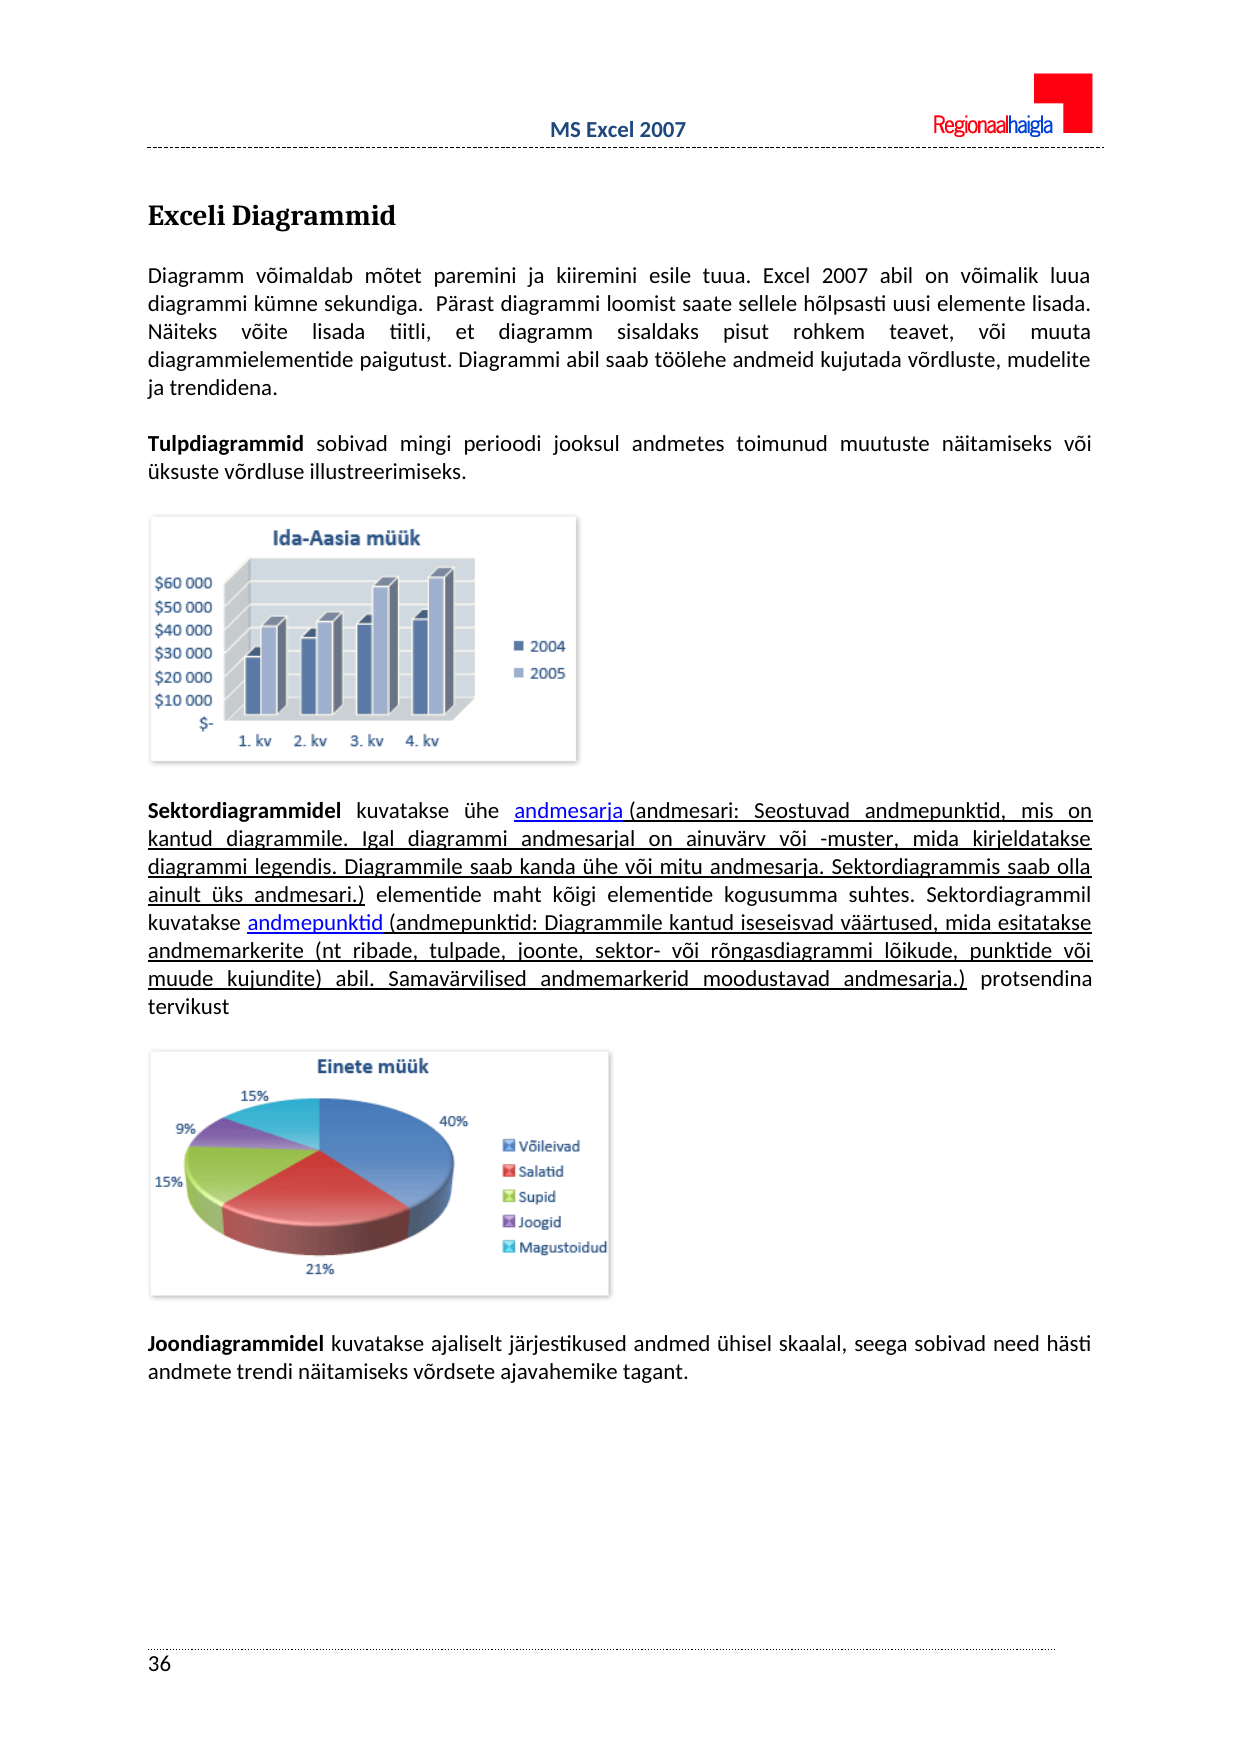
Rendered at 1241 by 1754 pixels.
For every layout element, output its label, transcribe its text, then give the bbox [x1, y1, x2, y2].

picture [923, 73, 1093, 138]
text Diagramm võimaldab mõtet paremini ja kiiremini esile tuua. Excel 2007 abil on võimalik luua diagrammi kümne sekundiga. Pärast diagrammi loomist saate sellele hõlpsasti uusi elemente lisada. Näiteks võite lisada tiitli, et diagramm sisaldaks pisut rohkem teavet, või muuta diagrammielementide paigutust. Diagrammi abil saab töölehe andmeid kujutada võrdluste, mudelite ja trendidena. [148, 261, 1093, 401]
text Exceli Diagrammid [148, 199, 1093, 261]
text Sektordiagrammidel kuvatakse ühe andmesarja (andmesari: Seostuvad andmepunktid, mis on kantud diagrammile. Igal diagrammi andmesarjal on ainuvärv või -muster, mida kirjeldatakse diagrammi legendis. Diagrammile saab kanda ühe või mitu andmesarja. Sektordiagrammis saab olla ainult üks andmesari.) elementide maht kõigi elementide kogusumma suhtes. Sektordiagrammil kuvatakse andmepunktid (andmepunktid: Diagrammile kantud iseseisvad väärtused, mida esitatakse andmemarkerite (nt ribade, tulpade, joonte, sektor- või rõngasdiagrammi lõikude, punktide või muude kujundite) abil. Samavärvilised andmemarkerid moodustavad andmesarja.) protsendina tervikust [148, 962, 1093, 1020]
text Sektordiagrammidel kuvatakse ühe andmesarja (andmesari: Seostuvad andmepunktid, mis on kantud diagrammile. Igal diagrammi andmesarjal on ainuvärv või -muster, mida kirjeldatakse diagrammi legendis. Diagrammile saab kanda ühe või mitu andmesarja. Sektordiagrammis saab olla ainult üks andmesari.) elementide maht kõigi elementide kogusumma suhtes. Sektordiagrammil kuvatakse andmepunktid (andmepunktid: Diagrammile kantud iseseisvad väärtused, mida esitatakse andmemarkerite (nt ribade, tulpade, joonte, sektor- või rõngasdiagrammi lõikude, punktide või muude kujundite) abil. Samavärvilised andmemarkerid moodustavad andmesarja.) protsendina tervikust [148, 796, 1093, 960]
picture [147, 513, 583, 768]
picture [147, 1048, 615, 1302]
text Joondiagrammidel kuvatakse ajaliselt järjestikused andmed ühisel skaalal, seega sobivad need hästi andmete trendi näitamiseks võrdsete ajavahemike tagant. [148, 1329, 1093, 1385]
text Tulpdiagrammid sobivad mingi perioodi jooksul andmetes toimunud muutuste näitamiseks või üksuste võrdluse illustreerimiseks. [148, 429, 1093, 485]
